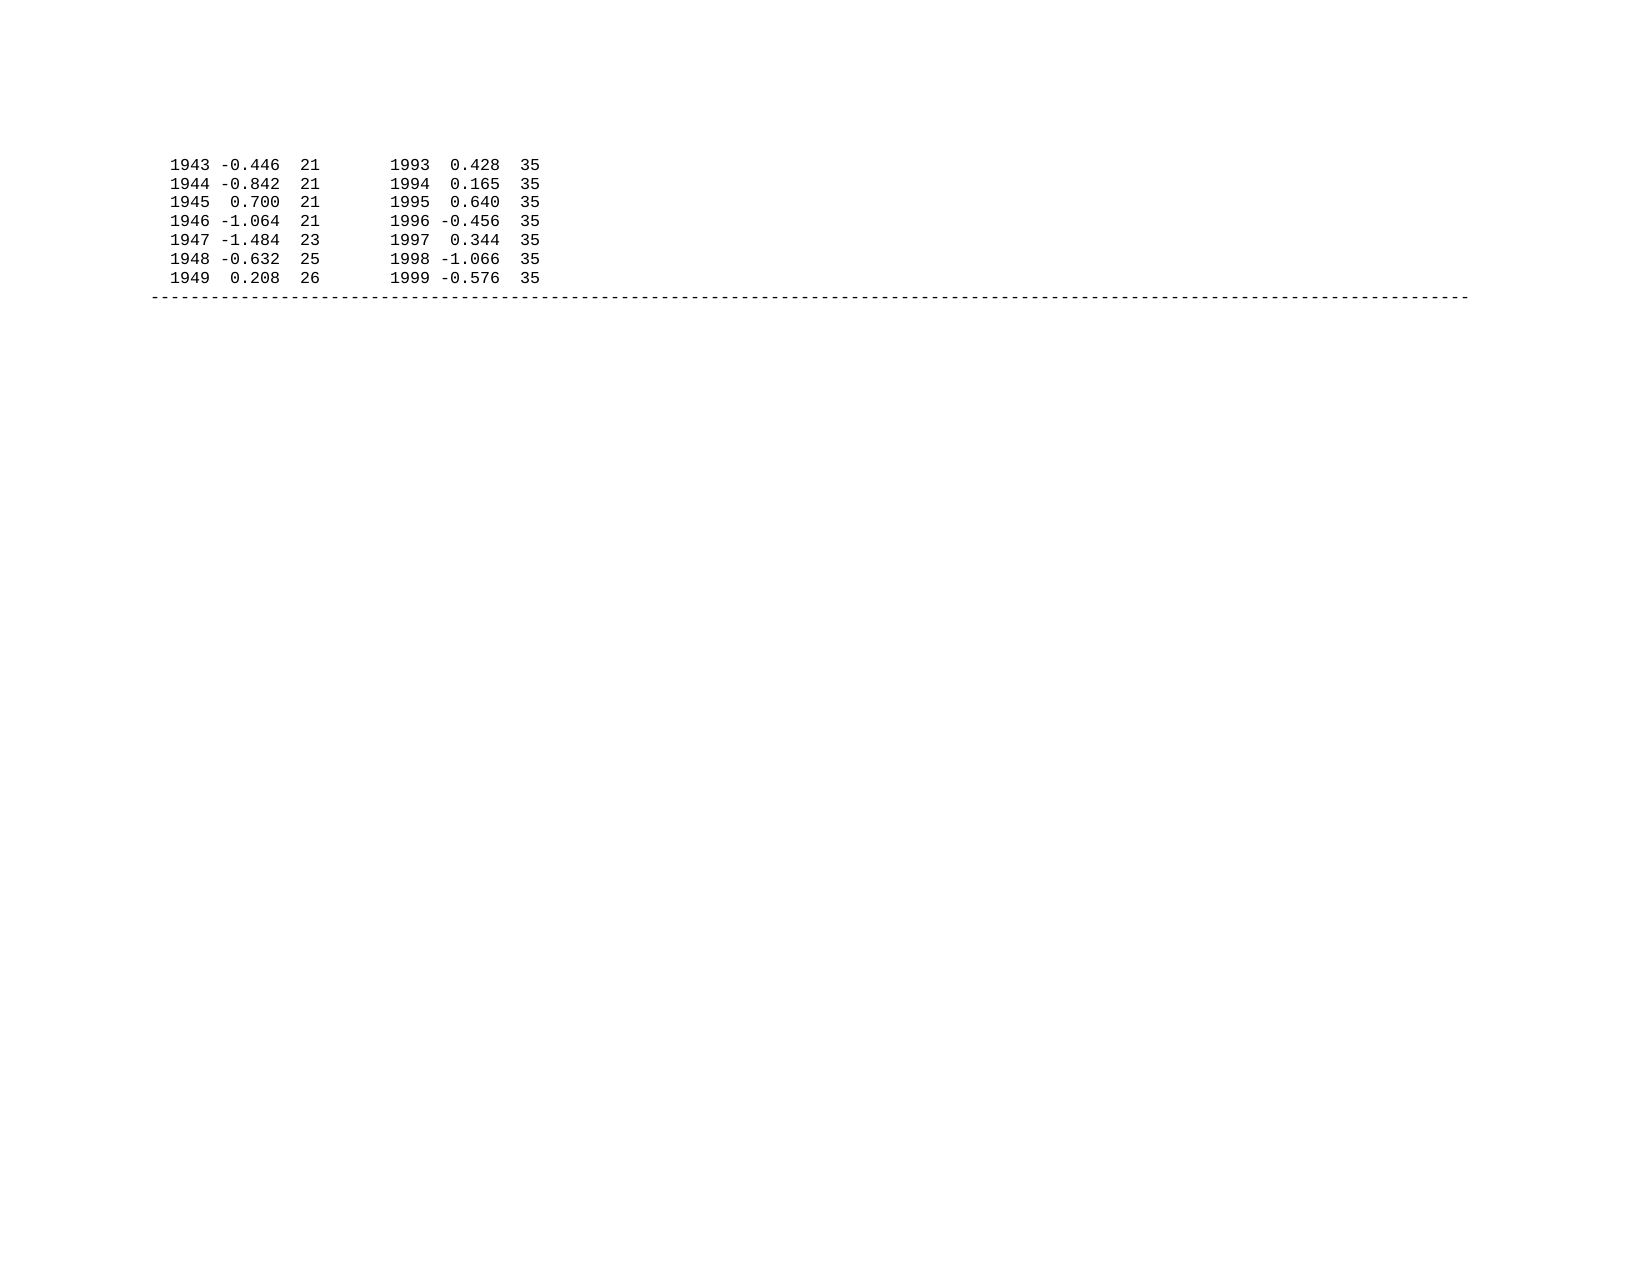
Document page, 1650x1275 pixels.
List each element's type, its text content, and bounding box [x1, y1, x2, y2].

text 1947 -1.484 23 1997 0.344 35 [150, 232, 1500, 251]
text 1945 0.700 21 1995 0.640 35 [150, 194, 1500, 213]
text 1943 -0.446 21 1993 0.428 35 [150, 156, 1500, 175]
text ------------------------------------------------------------------------------------------------------------------------------------ [150, 288, 1500, 307]
text 1949 0.208 26 1999 -0.576 35 [150, 269, 1500, 288]
text 1944 -0.842 21 1994 0.165 35 [150, 175, 1500, 194]
text 1948 -0.632 25 1998 -1.066 35 [150, 251, 1500, 269]
text 1946 -1.064 21 1996 -0.456 35 [150, 213, 1500, 232]
